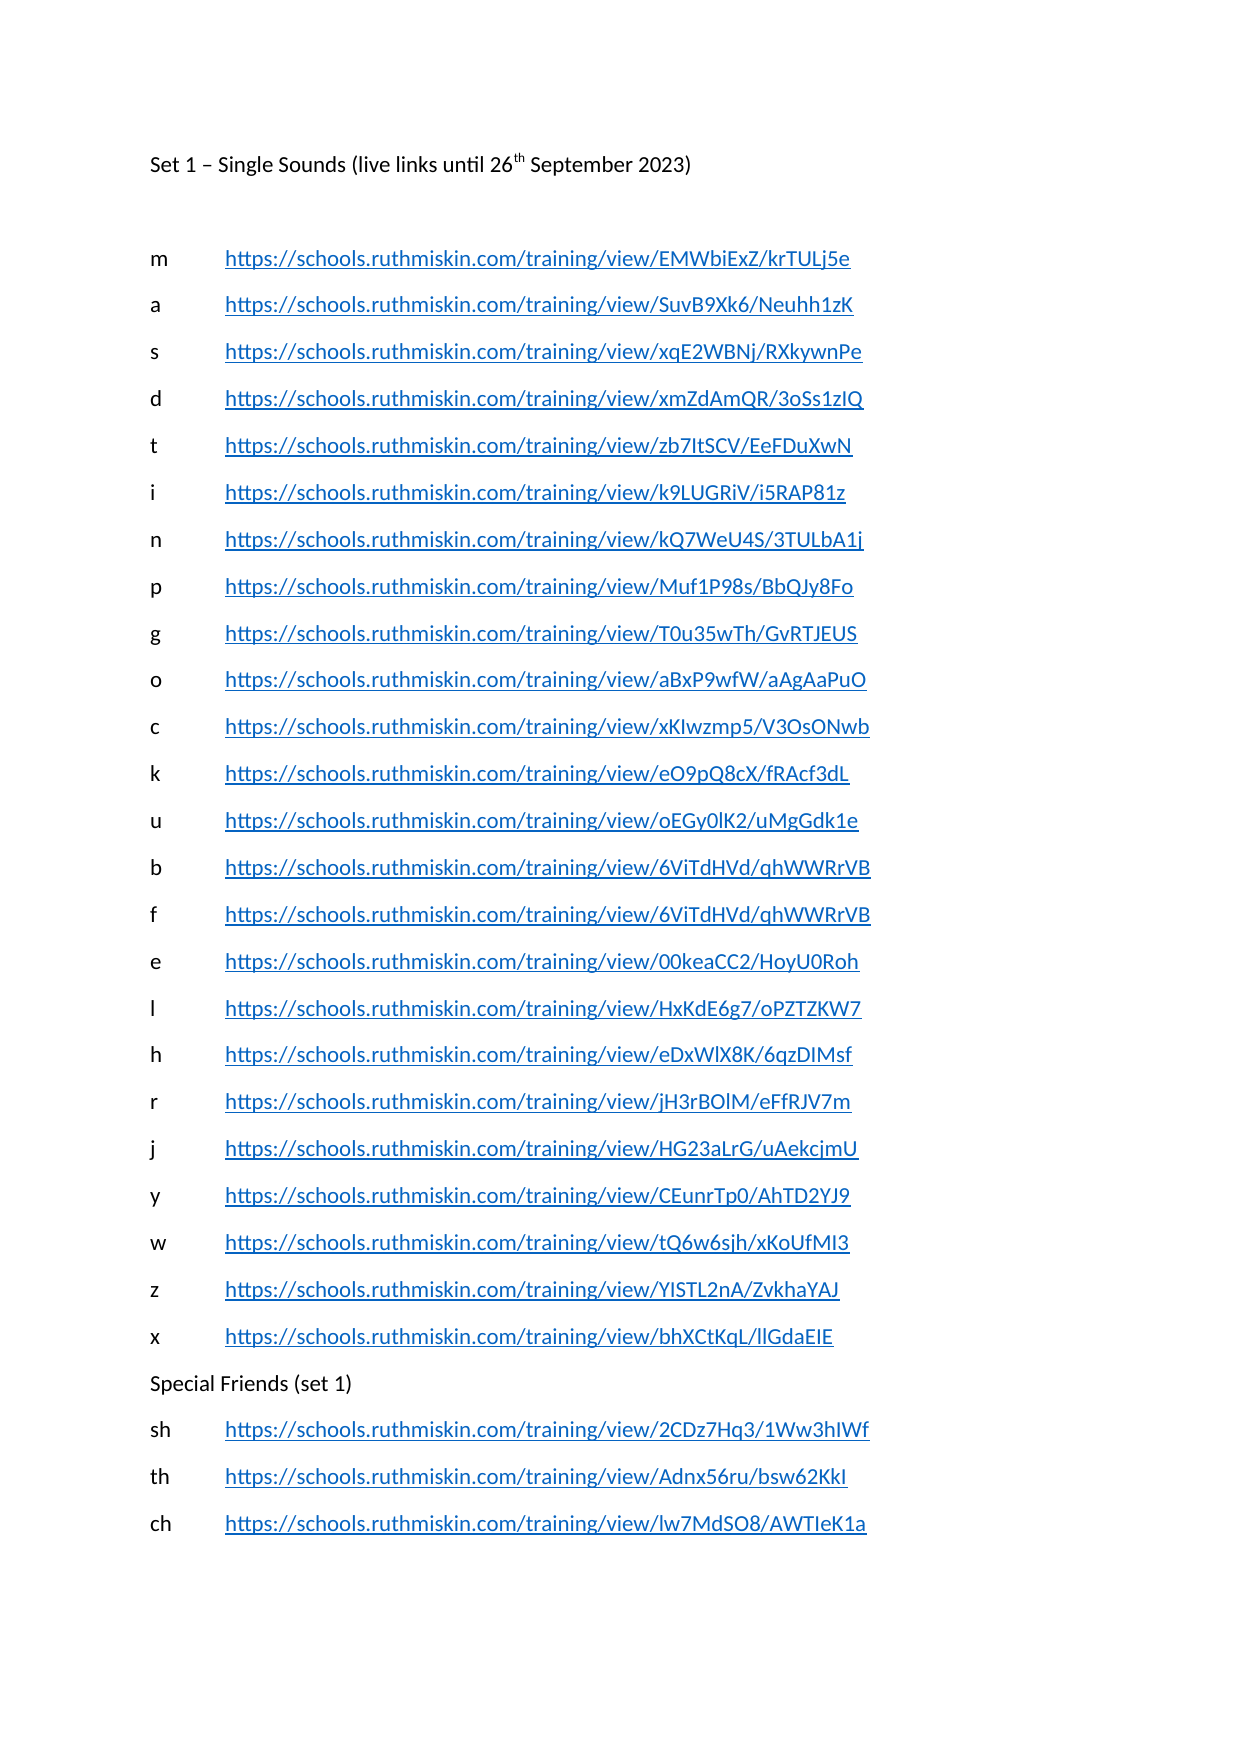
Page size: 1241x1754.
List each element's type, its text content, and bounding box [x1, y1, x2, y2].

text th https://schools.ruthmiskin.com/training/view/Adnx56ru/bsw62KkI [150, 1462, 1090, 1491]
text sh https://schools.ruthmiskin.com/training/view/2CDz7Hq3/1Ww3hIWf [150, 1416, 1090, 1444]
text r https://schools.ruthmiskin.com/training/view/jH3rBOlM/eFfRJV7m [150, 1087, 1090, 1116]
text x https://schools.ruthmiskin.com/training/view/bhXCtKqL/llGdaEIE [150, 1322, 1090, 1350]
text b https://schools.ruthmiskin.com/training/view/6ViTdHVd/qhWWRrVB [150, 853, 1090, 881]
text l https://schools.ruthmiskin.com/training/view/HxKdE6g7/oPZTZKW7 [150, 994, 1090, 1022]
text m https://schools.ruthmiskin.com/training/view/EMWbiExZ/krTULj5e [150, 244, 1090, 272]
text i https://schools.ruthmiskin.com/training/view/k9LUGRiV/i5RAP81z [150, 478, 1090, 506]
text h https://schools.ruthmiskin.com/training/view/eDxWlX8K/6qzDIMsf [150, 1041, 1090, 1069]
text o https://schools.ruthmiskin.com/training/view/aBxP9wfW/aAgAaPuO [150, 666, 1090, 694]
text f https://schools.ruthmiskin.com/training/view/6ViTdHVd/qhWWRrVB [150, 900, 1090, 928]
text d https://schools.ruthmiskin.com/training/view/xmZdAmQR/3oSs1zIQ [150, 384, 1090, 412]
text z https://schools.ruthmiskin.com/training/view/YISTL2nA/ZvkhaYAJ [150, 1275, 1090, 1303]
text j https://schools.ruthmiskin.com/training/view/HG23aLrG/uAekcjmU [150, 1134, 1090, 1162]
text Special Friends (set 1) [150, 1369, 1090, 1397]
text ch https://schools.ruthmiskin.com/training/view/lw7MdSO8/AWTIeK1a [150, 1509, 1090, 1537]
text u https://schools.ruthmiskin.com/training/view/oEGy0lK2/uMgGdk1e [150, 806, 1090, 834]
text k https://schools.ruthmiskin.com/training/view/eO9pQ8cX/fRAcf3dL [150, 759, 1090, 787]
text Set 1 – Single Sounds (live links until 26th September 2023) [150, 150, 1090, 178]
text a https://schools.ruthmiskin.com/training/view/SuvB9Xk6/Neuhh1zK [150, 291, 1090, 319]
text e https://schools.ruthmiskin.com/training/view/00keaCC2/HoyU0Roh [150, 947, 1090, 975]
text n https://schools.ruthmiskin.com/training/view/kQ7WeU4S/3TULbA1j [150, 525, 1090, 553]
text g https://schools.ruthmiskin.com/training/view/T0u35wTh/GvRTJEUS [150, 619, 1090, 647]
text t https://schools.ruthmiskin.com/training/view/zb7ItSCV/EeFDuXwN [150, 431, 1090, 459]
text w https://schools.ruthmiskin.com/training/view/tQ6w6sjh/xKoUfMI3 [150, 1228, 1090, 1256]
text c https://schools.ruthmiskin.com/training/view/xKIwzmp5/V3OsONwb [150, 712, 1090, 741]
text y https://schools.ruthmiskin.com/training/view/CEunrTp0/AhTD2YJ9 [150, 1181, 1090, 1209]
text s https://schools.ruthmiskin.com/training/view/xqE2WBNj/RXkywnPe [150, 337, 1090, 366]
text p https://schools.ruthmiskin.com/training/view/Muf1P98s/BbQJy8Fo [150, 572, 1090, 600]
